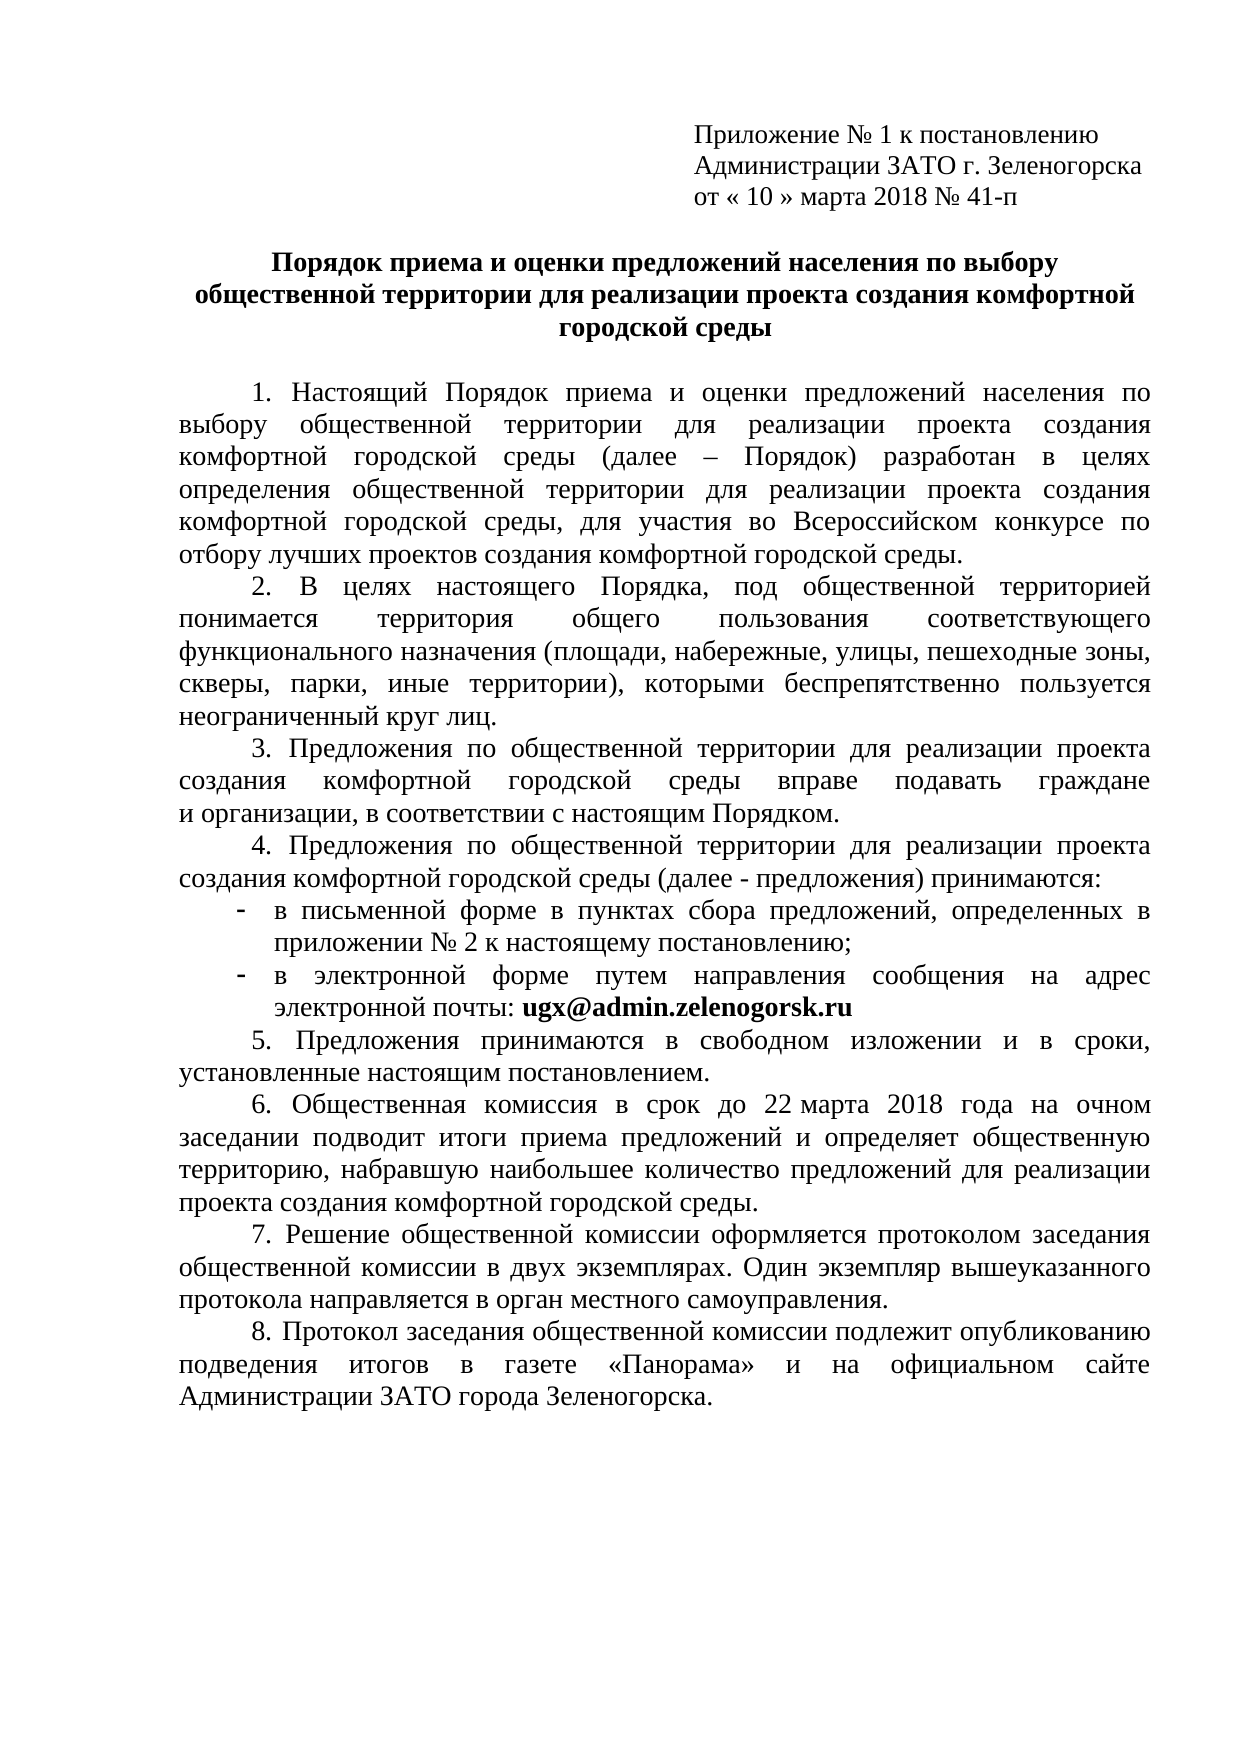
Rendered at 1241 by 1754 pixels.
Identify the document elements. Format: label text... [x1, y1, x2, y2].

list Решение общественной комиссии оформляется протоколом заседания общественной комиссии в двух экземплярах. Один экземпляр вышеуказанного протокола направляется в орган местного самоуправления. [179, 1217, 1152, 1314]
list в электронной форме путем направления сообщения на адрес электронной почты: ugx@admin.zelenogorsk.ru [236, 958, 1152, 1023]
text Порядок приема и оценки предложений населения по выбору общественной территории для реализации проекта создания комфортной городской среды [179, 245, 1152, 342]
text от « 10 » марта 2018 № 41-п [620, 180, 1152, 212]
text Администрации ЗАТО г. Зеленогорска [620, 149, 1152, 180]
list В целях настоящего Порядка, под общественной территорией понимается территория общего пользования соответствующего функционального назначения (площади, набережные, улицы, пешеходные зоны, скверы, парки, иные территории), которыми беспрепятственно пользуется неограниченный круг лиц. [179, 569, 1152, 731]
text Приложение № 1 к постановлению [620, 118, 1152, 149]
list Предложения по общественной территории для реализации проекта создания комфортной городской среды вправе подавать граждане и организации, в соответствии с настоящим Порядком. [179, 731, 1152, 828]
list Настоящий Порядок приема и оценки предложений населения по выбору общественной территории для реализации проекта создания комфортной городской среды (далее – Порядок) разработан в целях определения общественной территории для реализации проекта создания комфортной городской среды, для участия во Всероссийском конкурсе по отбору лучших проектов создания комфортной городской среды. [179, 375, 1152, 569]
list Общественная комиссия в срок до 22 марта 2018 года на очном заседании подводит итоги приема предложений и определяет общественную территорию, набравшую наибольшее количество предложений для реализации проекта создания комфортной городской среды. [179, 1088, 1152, 1217]
list Протокол заседания общественной комиссии подлежит опубликованию подведения итогов в газете «Панорама» и на официальном сайте Администрации ЗАТО города Зеленогорска. [179, 1314, 1152, 1412]
list Предложения принимаются в свободном изложении и в сроки, установленные настоящим постановлением. [179, 1023, 1152, 1088]
list Предложения по общественной территории для реализации проекта создания комфортной городской среды (далее - предложения) принимаются: [179, 828, 1152, 893]
list в письменной форме в пунктах сбора предложений, определенных в приложении № 2 к настоящему постановлению; [236, 893, 1152, 958]
